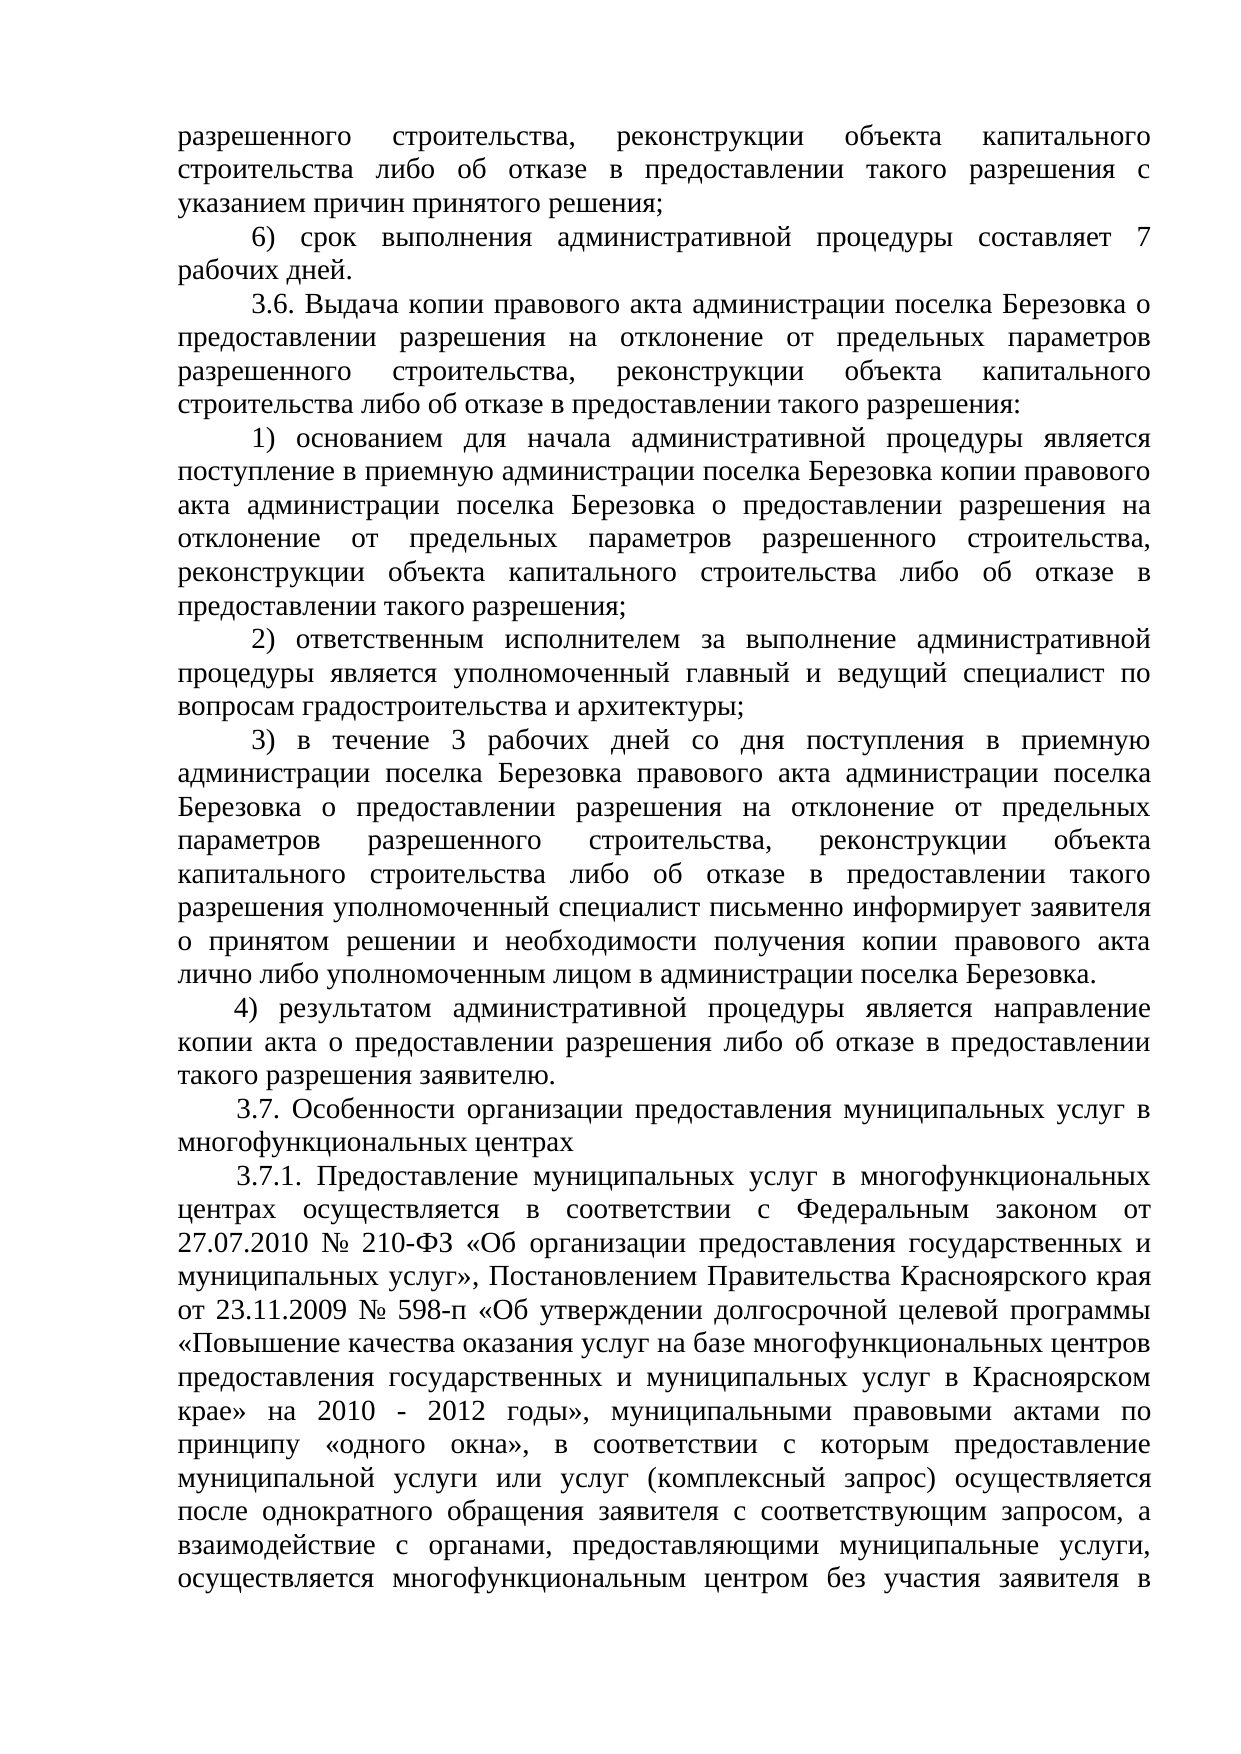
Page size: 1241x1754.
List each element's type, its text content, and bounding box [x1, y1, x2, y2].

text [177, 1158, 1152, 1594]
text 3.6. Выдача копии правового акта администрации поселка Березовка о предоставлении разрешения на отклонение от предельных параметров разрешенного строительства, реконструкции объекта капитального строительства либо об отказе в предоставлении такого разрешения: [177, 286, 1152, 420]
text 1) основанием для начала административной процедуры является поступление в приемную администрации поселка Березовка копии правового акта администрации поселка Березовка о предоставлении разрешения на отклонение от предельных параметров разрешенного строительства, реконструкции объекта капитального строительства либо об отказе в предоставлении такого разрешения; [177, 420, 1152, 621]
text 3.7. Особенности организации предоставления муниципальных услуг в многофункциональных центрах [177, 1091, 1152, 1158]
text 4) результатом административной процедуры является направление копии акта о предоставлении разрешения либо об отказе в предоставлении такого разрешения заявителю. [177, 990, 1152, 1091]
text 3) в течение 3 рабочих дней со дня поступления в приемную администрации поселка Березовка правового акта администрации поселка Березовка о предоставлении разрешения на отклонение от предельных параметров разрешенного строительства, реконструкции объекта капитального строительства либо об отказе в предоставлении такого разрешения уполномоченный специалист письменно информирует заявителя о принятом решении и необходимости получения копии правового акта лично либо уполномоченным лицом в администрации поселка Березовка. [177, 722, 1152, 990]
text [177, 118, 1152, 219]
text 6) срок выполнения административной процедуры составляет 7 рабочих дней. [177, 219, 1152, 286]
text 2) ответственным исполнителем за выполнение административной процедуры является уполномоченный главный и ведущий специалист по вопросам градостроительства и архитектуры; [177, 621, 1152, 722]
